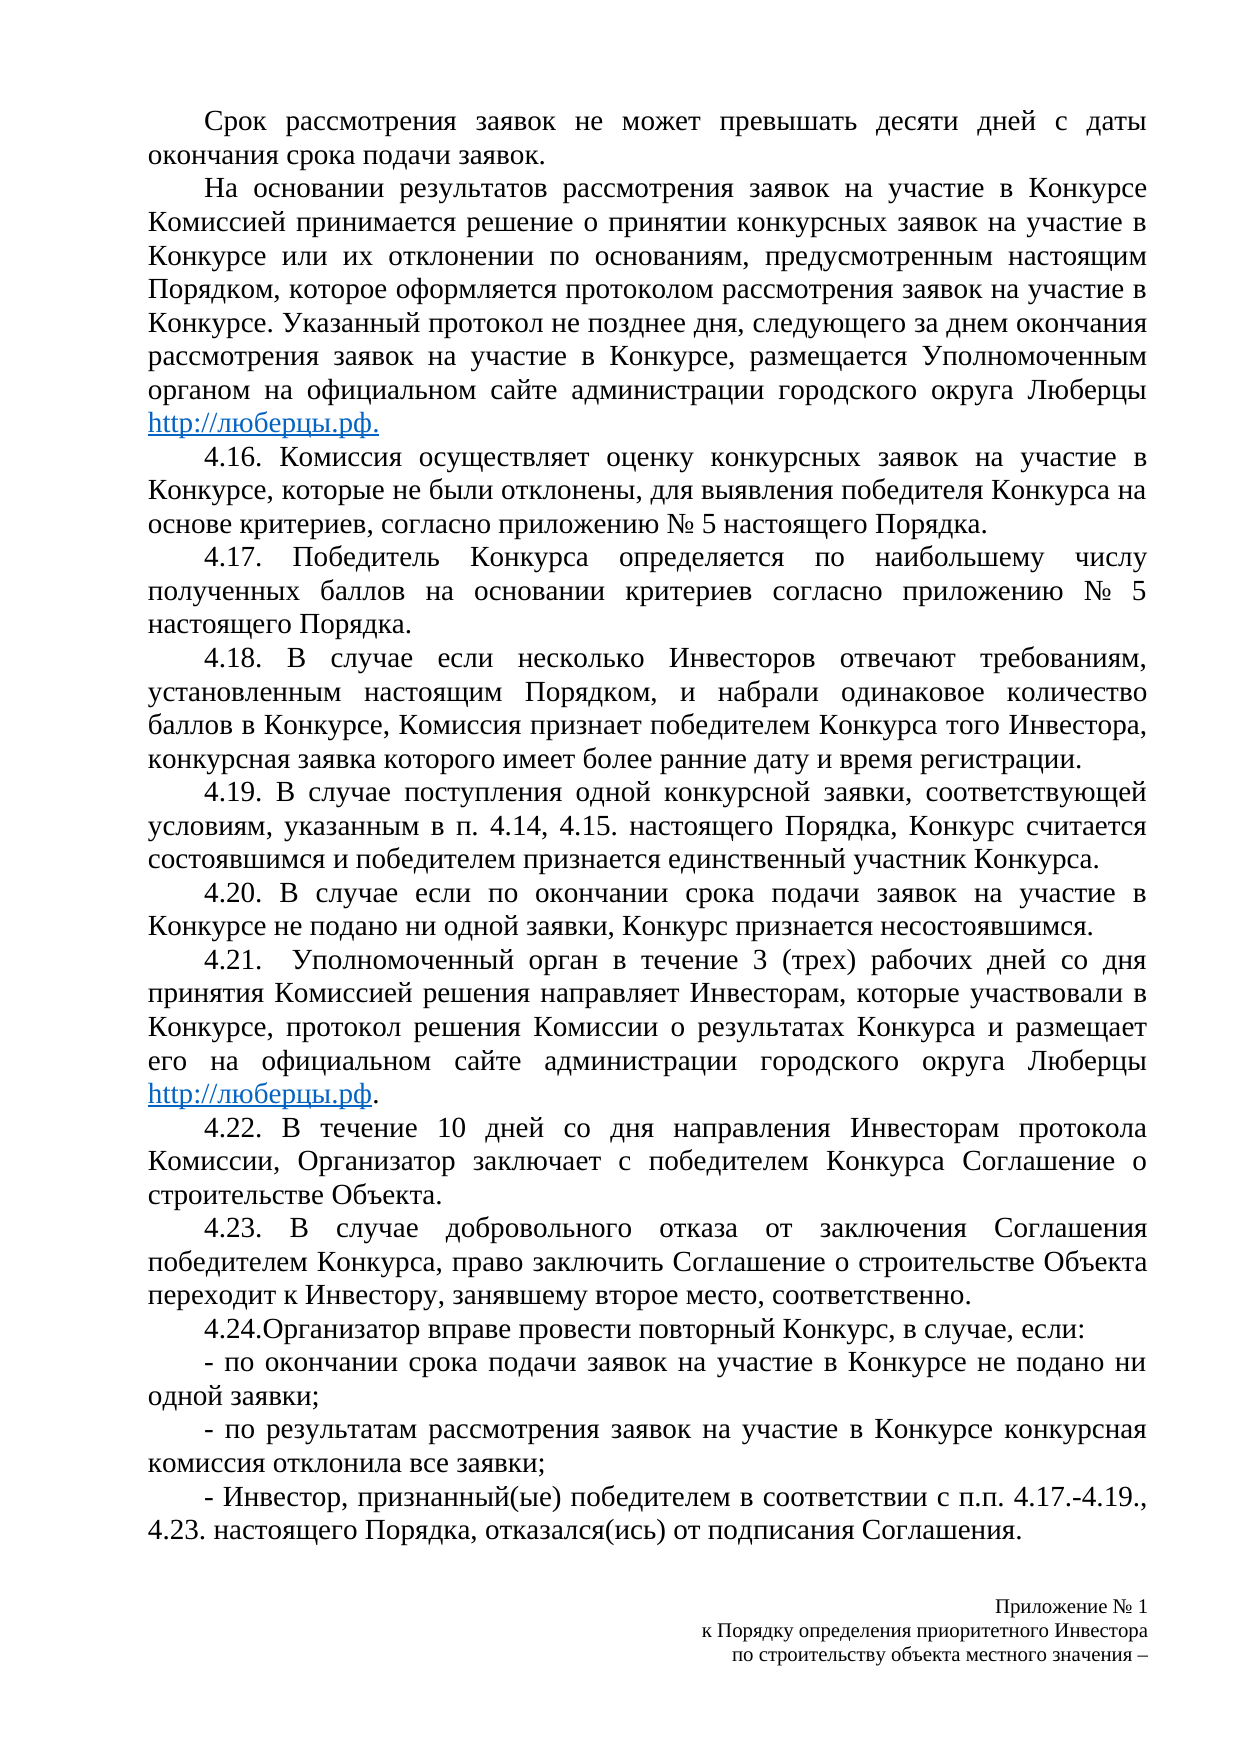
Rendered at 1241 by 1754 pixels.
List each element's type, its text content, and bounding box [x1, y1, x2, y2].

text 4.23. В случае добровольного отказа от заключения Соглашения победителем Конкурса, право заключить Соглашение о строительстве Объекта переходит к Инвестору, занявшему второе место, соответственно. [148, 1210, 1148, 1311]
text 4.16. Комиссия осуществляет оценку конкурсных заявок на участие в Конкурсе, которые не были отклонены, для выявления победителя Конкурса на основе критериев, согласно приложению № 5 настоящего Порядка. [148, 439, 1148, 539]
text 4.20. В случае если по окончании срока подачи заявок на участие в Конкурсе не подано ни одной заявки, Конкурс признается несостоявшимся. [148, 875, 1148, 942]
text 4.21. Уполномоченный орган в течение 3 (трех) рабочих дней со дня принятия Комиссией решения направляет Инвесторам, которые участвовали в Конкурсе, протокол решения Комиссии о результатах Конкурса и размещает его на официальном сайте администрации городского округа Люберцы http://люберцы.рф. [148, 942, 1148, 1110]
text 4.24.Организатор вправе провести повторный Конкурс, в случае, если: [148, 1311, 1148, 1344]
text - по результатам рассмотрения заявок на участие в Конкурсе конкурсная комиссия отклонила все заявки; [148, 1412, 1148, 1479]
text Срок рассмотрения заявок не может превышать десяти дней с даты окончания срока подачи заявок. [148, 103, 1148, 171]
text 4.22. В течение 10 дней со дня направления Инвесторам протокола Комиссии, Организатор заключает с победителем Конкурса Соглашение о строительстве Объекта. [148, 1110, 1148, 1210]
text - по окончании срока подачи заявок на участие в Конкурсе не подано ни одной заявки; [148, 1344, 1148, 1412]
text - Инвестор, признанный(ые) победителем в соответствии с п.п. 4.17.-4.19., 4.23. настоящего Порядка, отказался(ись) от подписания Соглашения. [148, 1479, 1148, 1546]
text 4.17. Победитель Конкурса определяется по наибольшему числу полученных баллов на основании критериев согласно приложению № 5 настоящего Порядка. [148, 539, 1148, 640]
text по строительству объекта местного значения – [148, 1642, 1148, 1666]
text Приложение № 1 [148, 1594, 1148, 1618]
text 4.19. В случае поступления одной конкурсной заявки, соответствующей условиям, указанным в п. 4.14, 4.15. настоящего Порядка, Конкурс считается состоявшимся и победителем признается единственный участник Конкурса. [148, 774, 1148, 875]
text На основании результатов рассмотрения заявок на участие в Конкурсе Комиссией принимается решение о принятии конкурсных заявок на участие в Конкурсе или их отклонении по основаниям, предусмотренным настоящим Порядком, которое оформляется протоколом рассмотрения заявок на участие в Конкурсе. Указанный протокол не позднее дня, следующего за днем окончания рассмотрения заявок на участие в Конкурсе, размещается Уполномоченным органом на официальном сайте администрации городского округа Люберцы http://люберцы.рф. [148, 171, 1148, 439]
text 4.18. В случае если несколько Инвесторов отвечают требованиям, установленным настоящим Порядком, и набрали одинаковое количество баллов в Конкурсе, Комиссия признает победителем Конкурса того Инвестора, конкурсная заявка которого имеет более ранние дату и время регистрации. [148, 640, 1148, 774]
text к Порядку определения приоритетного Инвестора [148, 1618, 1148, 1642]
